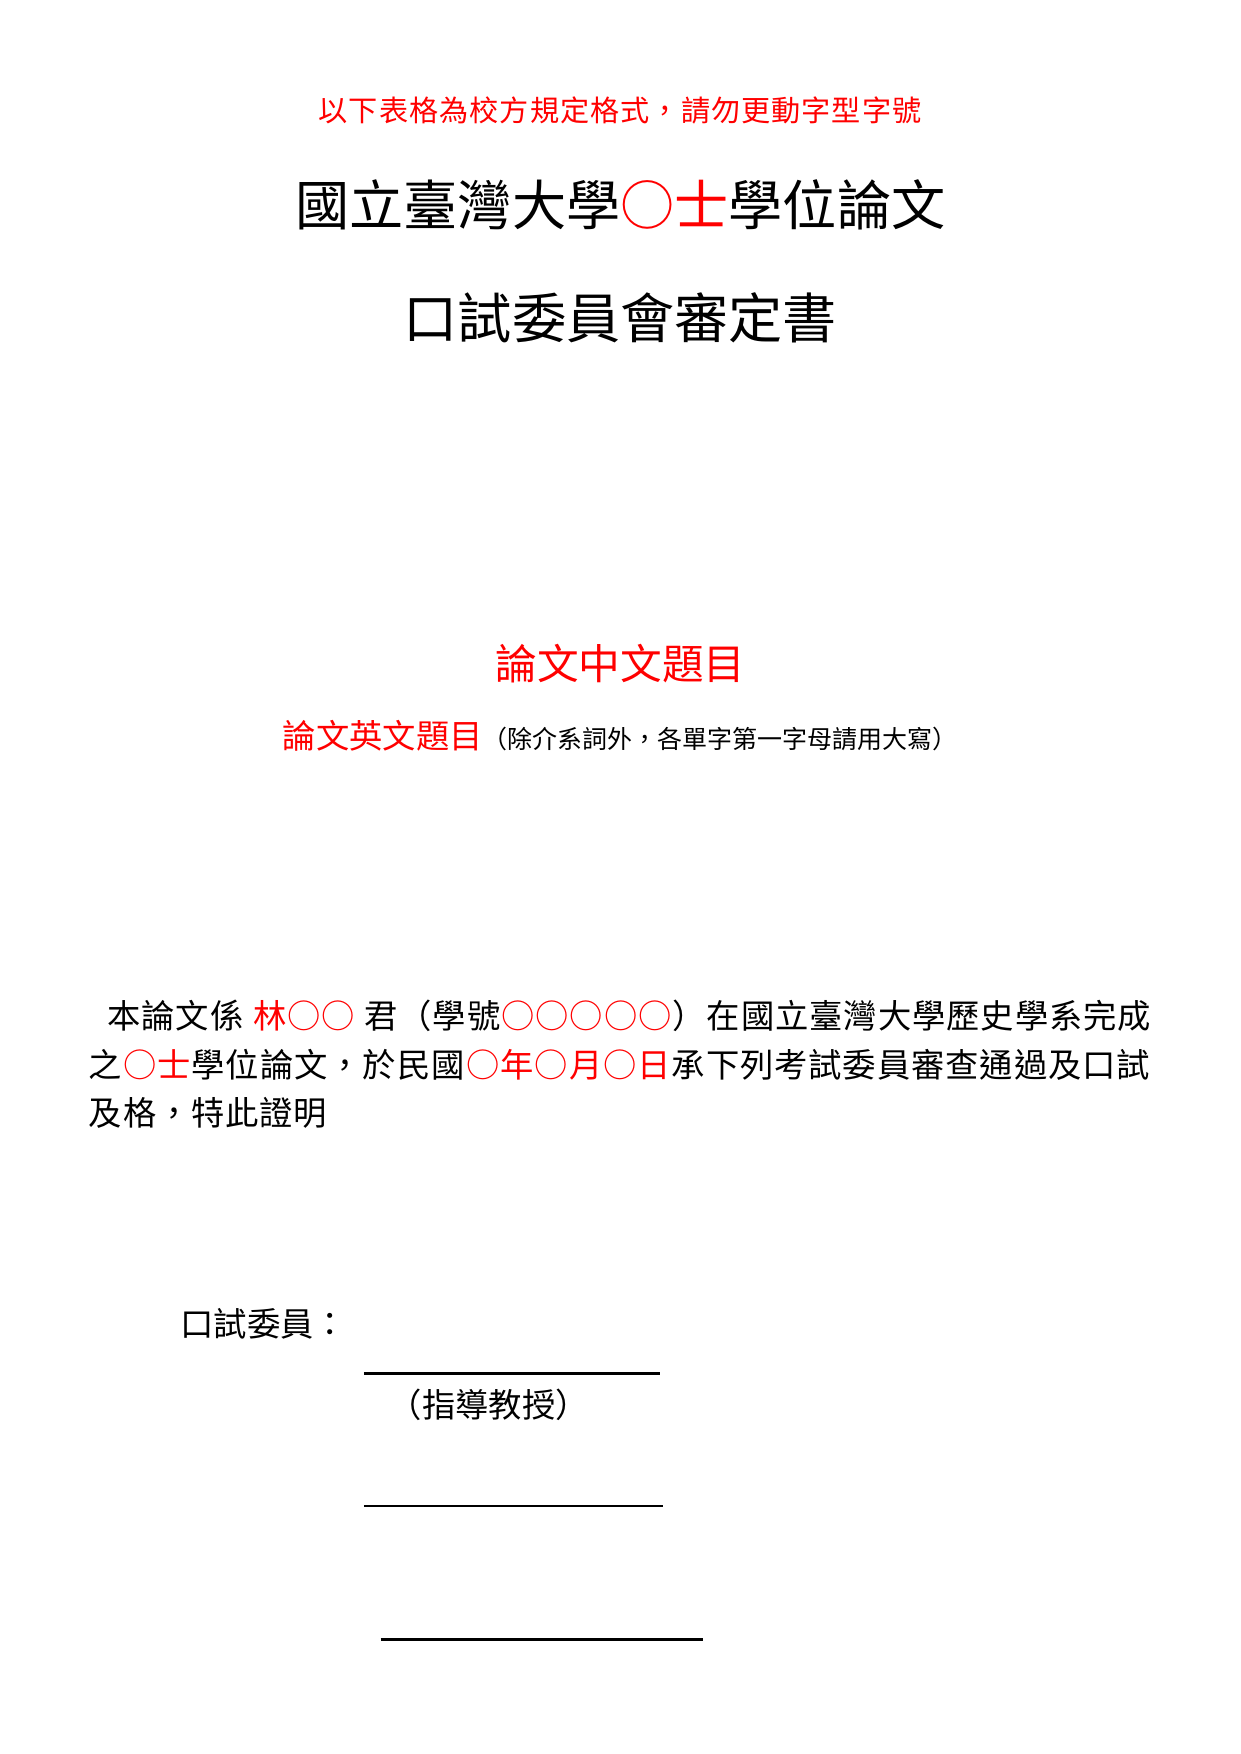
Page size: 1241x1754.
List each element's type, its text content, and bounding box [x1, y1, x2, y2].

text （指導教授） [264, 1375, 1152, 1427]
text 口試委員： [89, 1298, 1152, 1346]
text 國立臺灣大學○士學位論文 [89, 146, 1152, 258]
text 論文中文題目 [89, 631, 1152, 691]
text 口試委員會審定書 [89, 258, 1152, 371]
text 本論文係 林○○ 君（學號○○○○○）在國立臺灣大學歷史學系完成之○士學位論文，於民國○年○月○日承下列考試委員審查通過及口試及格，特此證明 [89, 990, 1152, 1135]
text 論文英文題目（除介系詞外，各單字第一字母請用大寫） [89, 710, 1152, 758]
text 以下表格為校方規定格式，請勿更動字型字號 [89, 71, 1152, 146]
